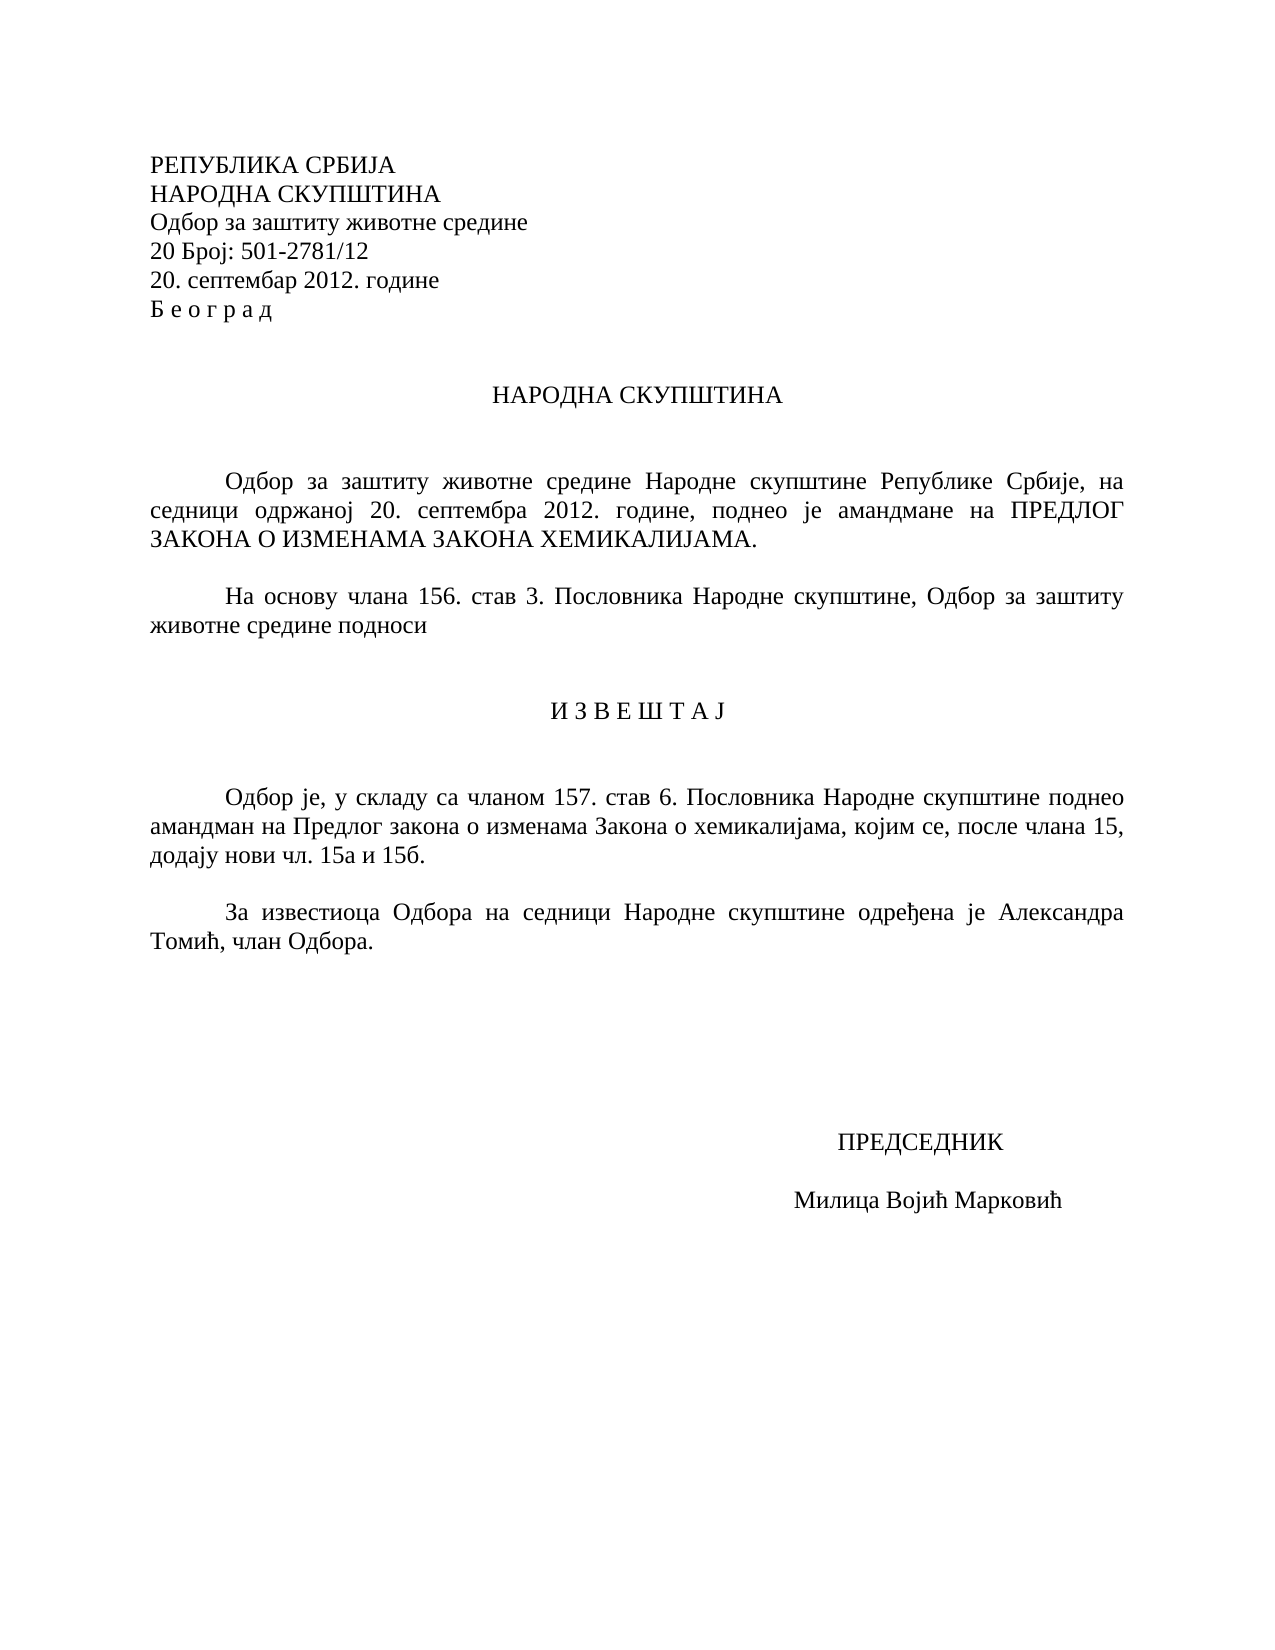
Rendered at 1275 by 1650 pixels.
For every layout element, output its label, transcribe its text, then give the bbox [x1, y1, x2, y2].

text Одбор за заштиту животне средине Народне скупштине Републике Србије, на седници одржаној 20. септембра 2012. године, поднео је амандмане на ПРЕДЛОГ ЗАКОНА О ИЗМЕНАМА ЗАКОНА ХЕМИКАЛИЈАМА. [150, 466, 1125, 552]
text НАРОДНА СКУПШТИНА [150, 179, 1125, 207]
text Одбор је, у складу са чланом 157. став 6. Пословника Народне скупштине поднео амандман на Предлог закона о изменама Закона о хемикалијама, којим се, после члана 15, додају нови чл. 15а и 15б. [150, 782, 1125, 869]
text Одбор за заштиту животне средине [150, 207, 1125, 236]
text 20. септембар 2012. године [150, 265, 1125, 294]
text За известиоца Одбора на седници Народне скупштине одређена је Александра Томић, члан Одбора. [150, 897, 1125, 955]
text РЕПУБЛИКА СРБИЈА [150, 150, 1125, 179]
text И З В Е Ш Т А Ј [150, 696, 1125, 725]
text Милица Војић Марковић [150, 1185, 1125, 1214]
text Б е о г р а д [150, 294, 1125, 322]
text ПРЕДСЕДНИК [750, 1127, 1125, 1156]
text 20 Број: 501-2781/12 [150, 236, 1125, 265]
text НАРОДНА СКУПШТИНА [150, 380, 1125, 409]
text На основу члана 156. став 3. Пословника Народне скупштине, Одбор за заштиту животне средине подноси [150, 581, 1125, 639]
